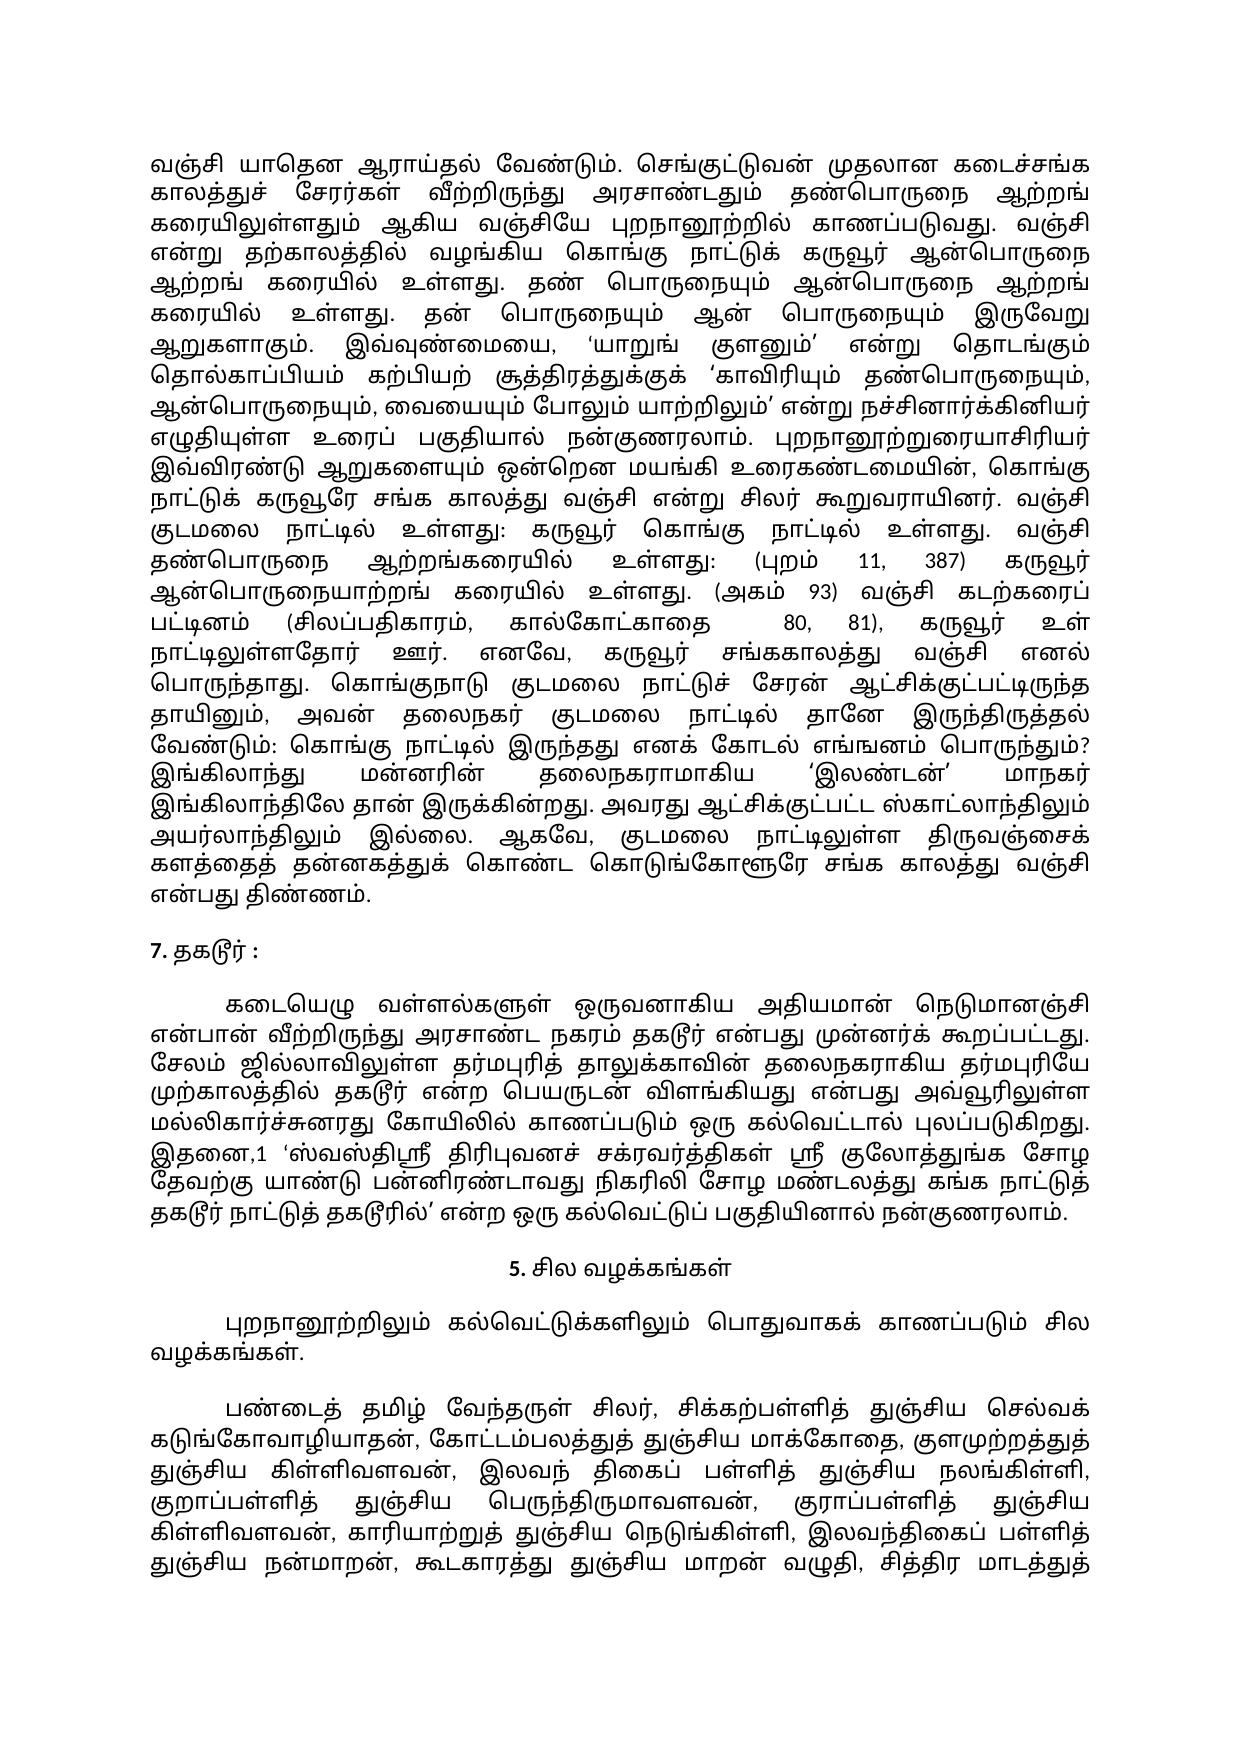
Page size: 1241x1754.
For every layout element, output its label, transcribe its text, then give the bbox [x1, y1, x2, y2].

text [150, 1394, 1090, 1579]
text 5. சில வழக்கங்கள் [150, 1254, 1090, 1285]
text புறநானூற்றிலும் கல்வெட்டுக்களிலும் பொதுவாகக் காணப்படும் சில வழக்கங்கள். [150, 1310, 1090, 1369]
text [150, 150, 1090, 911]
text கடையெழு வள்ளல்களுள் ஒருவனாகிய அதியமான் நெடுமானஞ்சி என்பான் வீற்றிருந்து அரசாண்ட நகரம் தகடூர் என்பது முன்னர்க் கூறப்பட்டது. சேலம் ஜில்லாவிலுள்ள தர்மபுரித் தாலுக்காவின் தலைநகராகிய தர்மபுரியே முற்காலத்தில் தகடூர் என்ற பெயருடன் விளங்கியது என்பது அவ்வூரிலுள்ள மல்லிகார்ச்சுனரது கோயிலில் காணப்படும் ஒரு கல்வெட்டால் புலப்படுகிறது. இதனை,1 ‘ஸ்வஸ்திஸ்ரீ திரிபுவனச் சக்ரவர்த்திகள் ஸ்ரீ குலோத்துங்க சோழ தேவற்கு யாண்டு பன்னிரண்டாவது நிகரிலி சோழ மண்டலத்து கங்க நாட்டுத் தகடூர் நாட்டுத் தகடூரில்’ என்ற ஒரு கல்வெட்டுப் பகுதியினால் நன்குணரலாம். [150, 992, 1090, 1229]
text 7. தகடூர் : [150, 936, 1090, 967]
